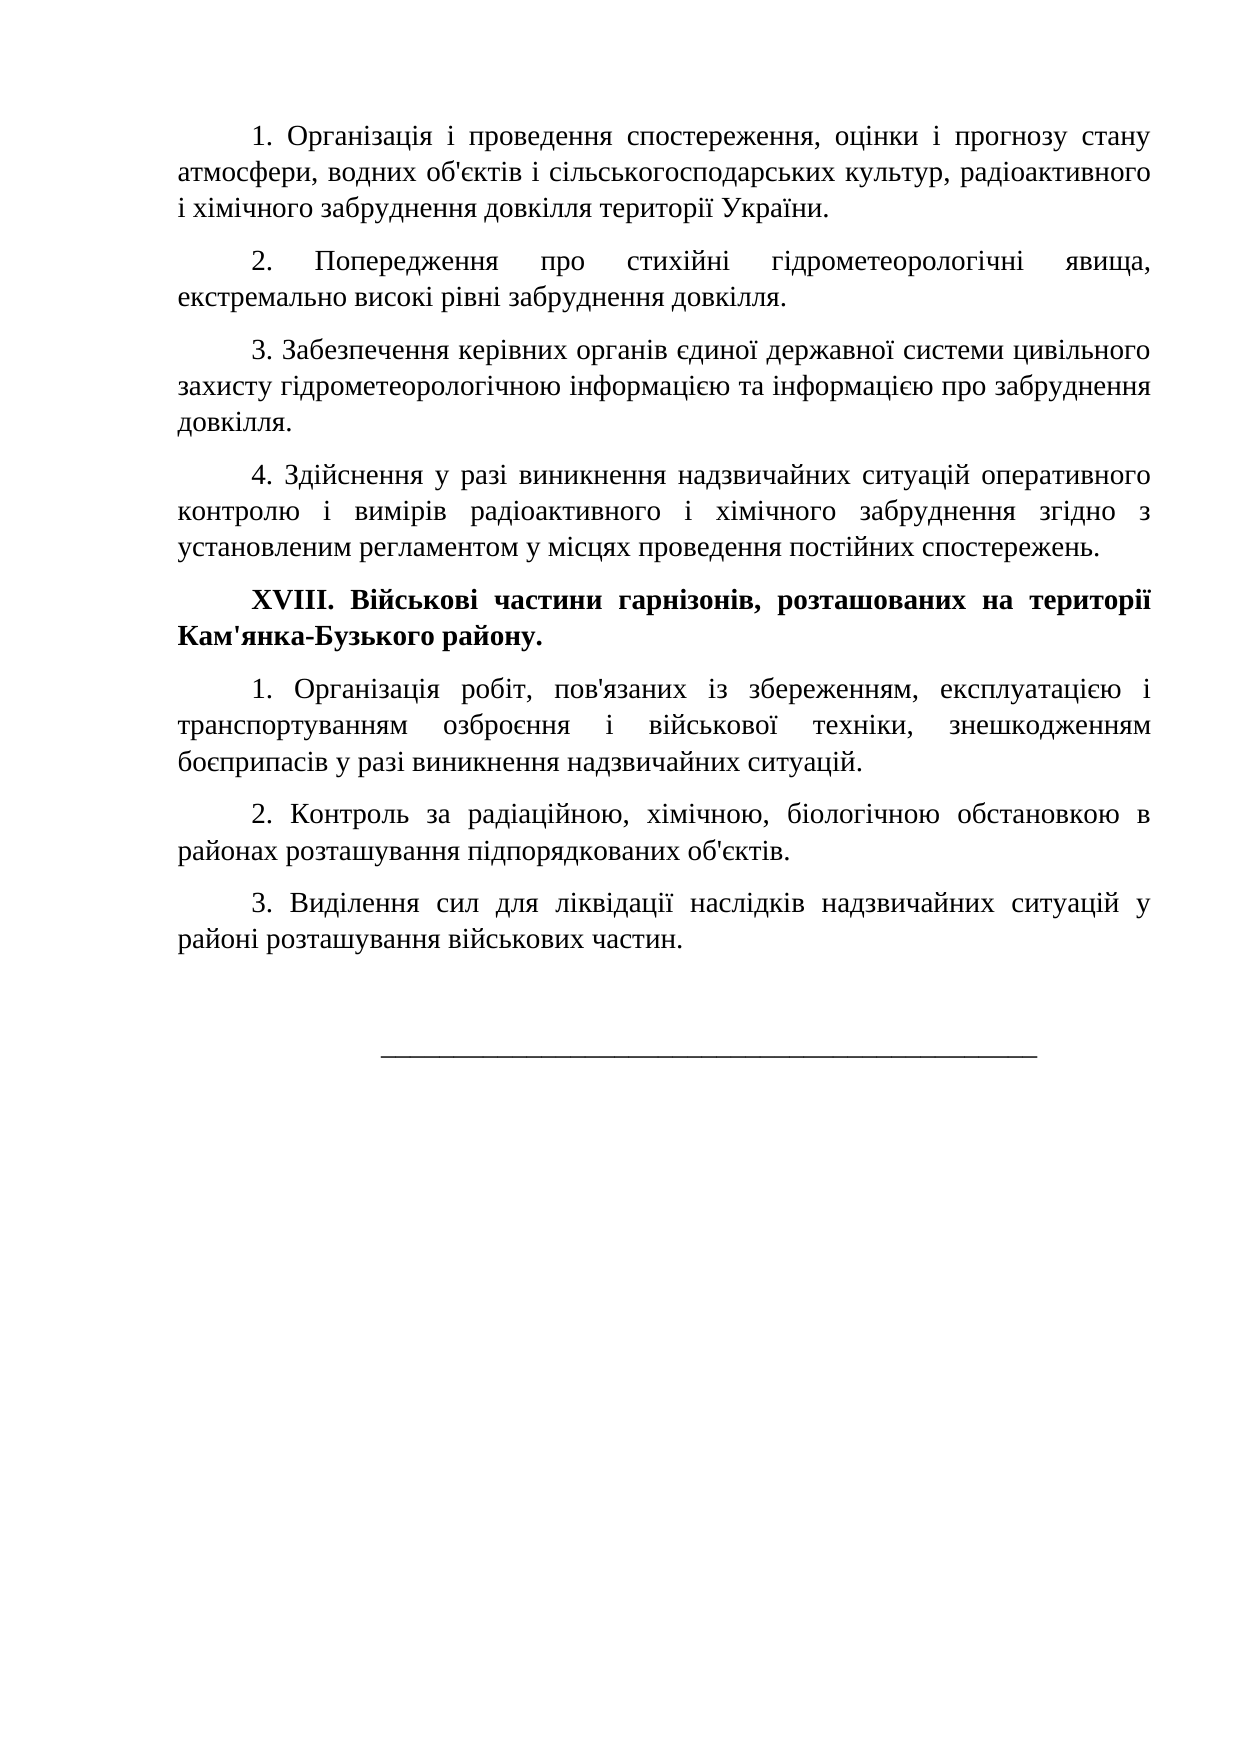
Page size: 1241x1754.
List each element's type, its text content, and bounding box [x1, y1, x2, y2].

text 1. Організація робіт, пов'язаних із збереженням, експлуатацією і транспортуванням озброєння і військової техніки, знешкодженням боєприпасів у разі виникнення надзвичайних ситуацій. [177, 671, 1152, 777]
text 3. Забезпечення керівних органів єдиної державної системи цивільного захисту гідрометеорологічною інформацією та інформацією про забруднення довкілля. [177, 332, 1152, 438]
text 1. Організація і проведення спостереження, оцінки і прогнозу стану атмосфери, водних об'єктів і сільськогосподарських культур, радіоактивного і хімічного забруднення довкілля території України. [177, 118, 1152, 224]
text ХVІІІ. Військові частини гарнізонів, розташованих на території Кам'янка-Бузького району. [177, 582, 1152, 652]
text 3. Виділення сил для ліквідації наслідків надзвичайних ситуацій у районі розташування військових частин. [177, 885, 1152, 955]
text 2. Попередження про стихійні гідрометеорологічні явища, екстремально високі рівні забруднення довкілля. [177, 243, 1152, 313]
text _____________________________________________ [177, 1027, 1152, 1061]
text 4. Здійснення у разі виникнення надзвичайних ситуацій оперативного контролю і вимірів радіоактивного і хімічного забруднення згідно з установленим регламентом у місцях проведення постійних спостережень. [177, 457, 1152, 563]
text 2. Контроль за радіаційною, хімічною, біологічною обстановкою в районах розташування підпорядкованих об'єктів. [177, 796, 1152, 866]
